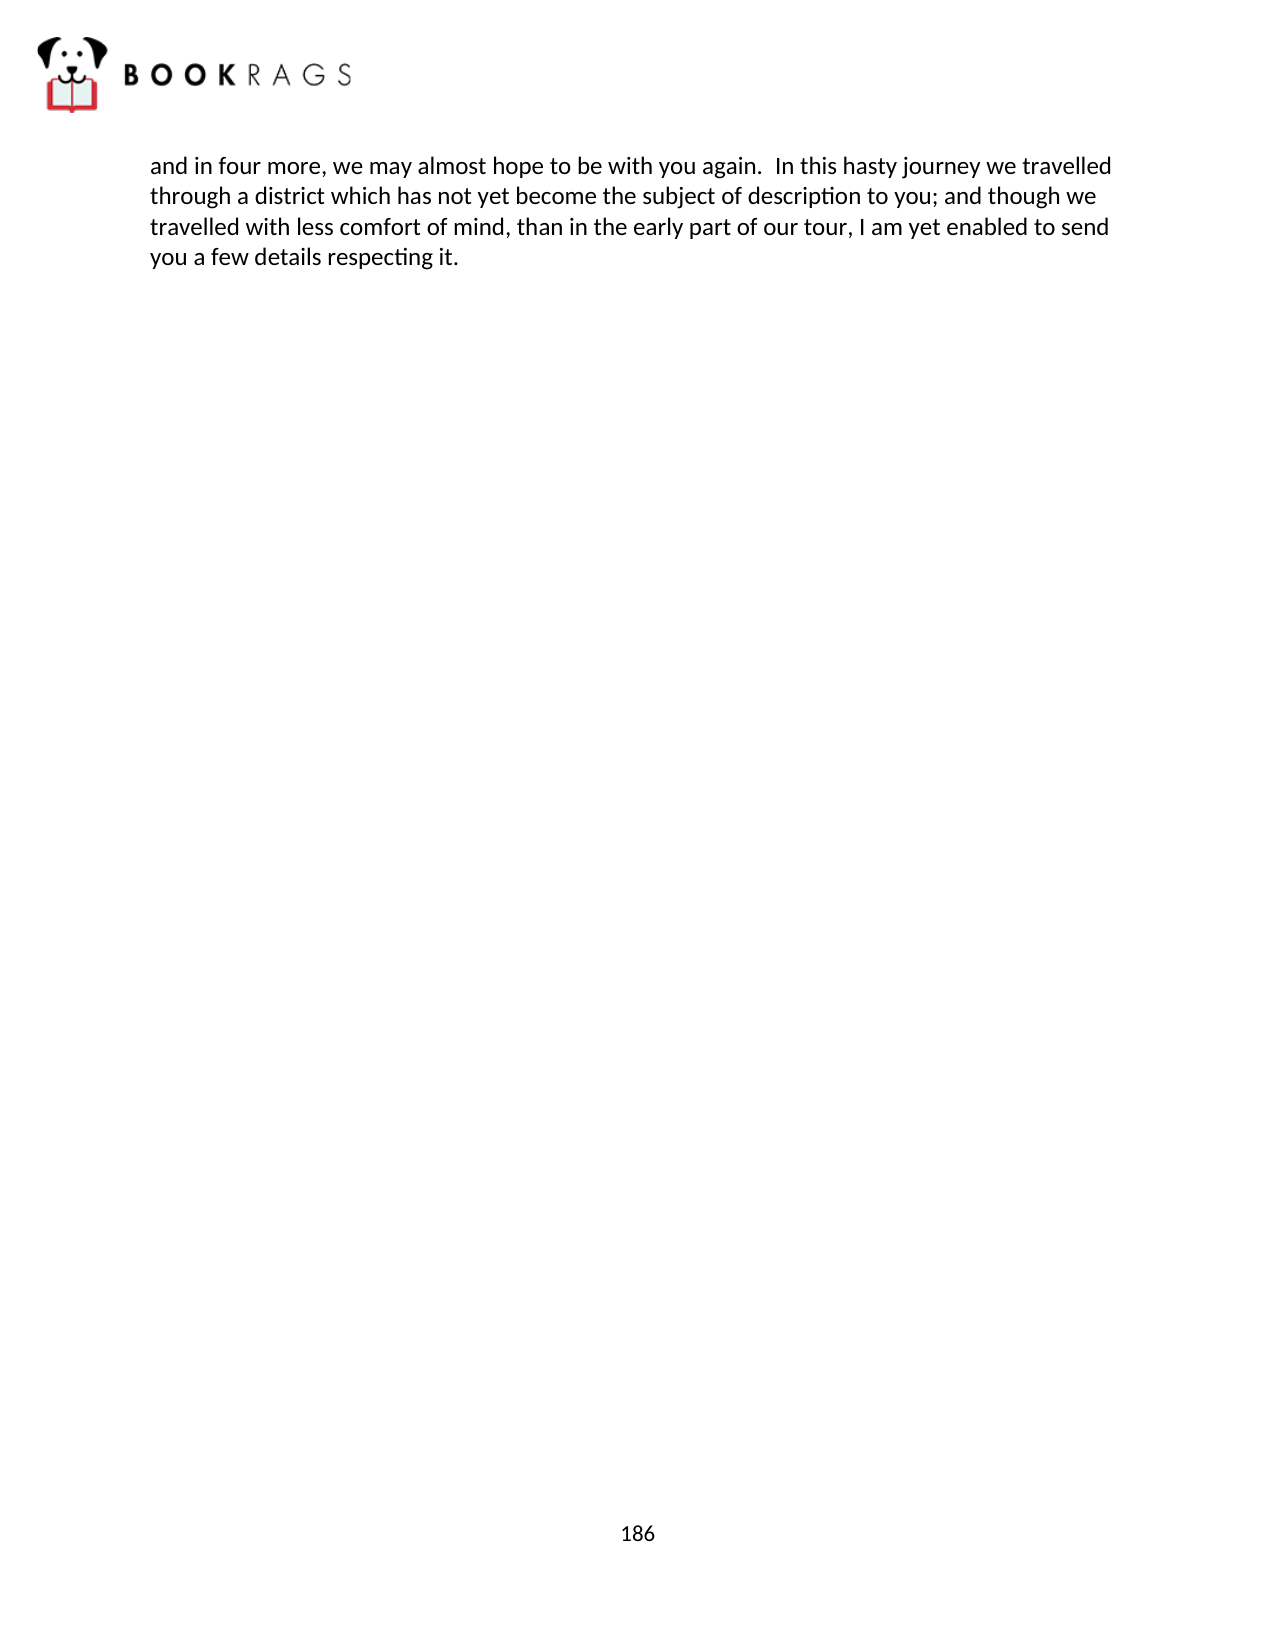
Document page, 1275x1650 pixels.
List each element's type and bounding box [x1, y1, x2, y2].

text [150, 150, 1125, 272]
picture [37, 37, 351, 113]
